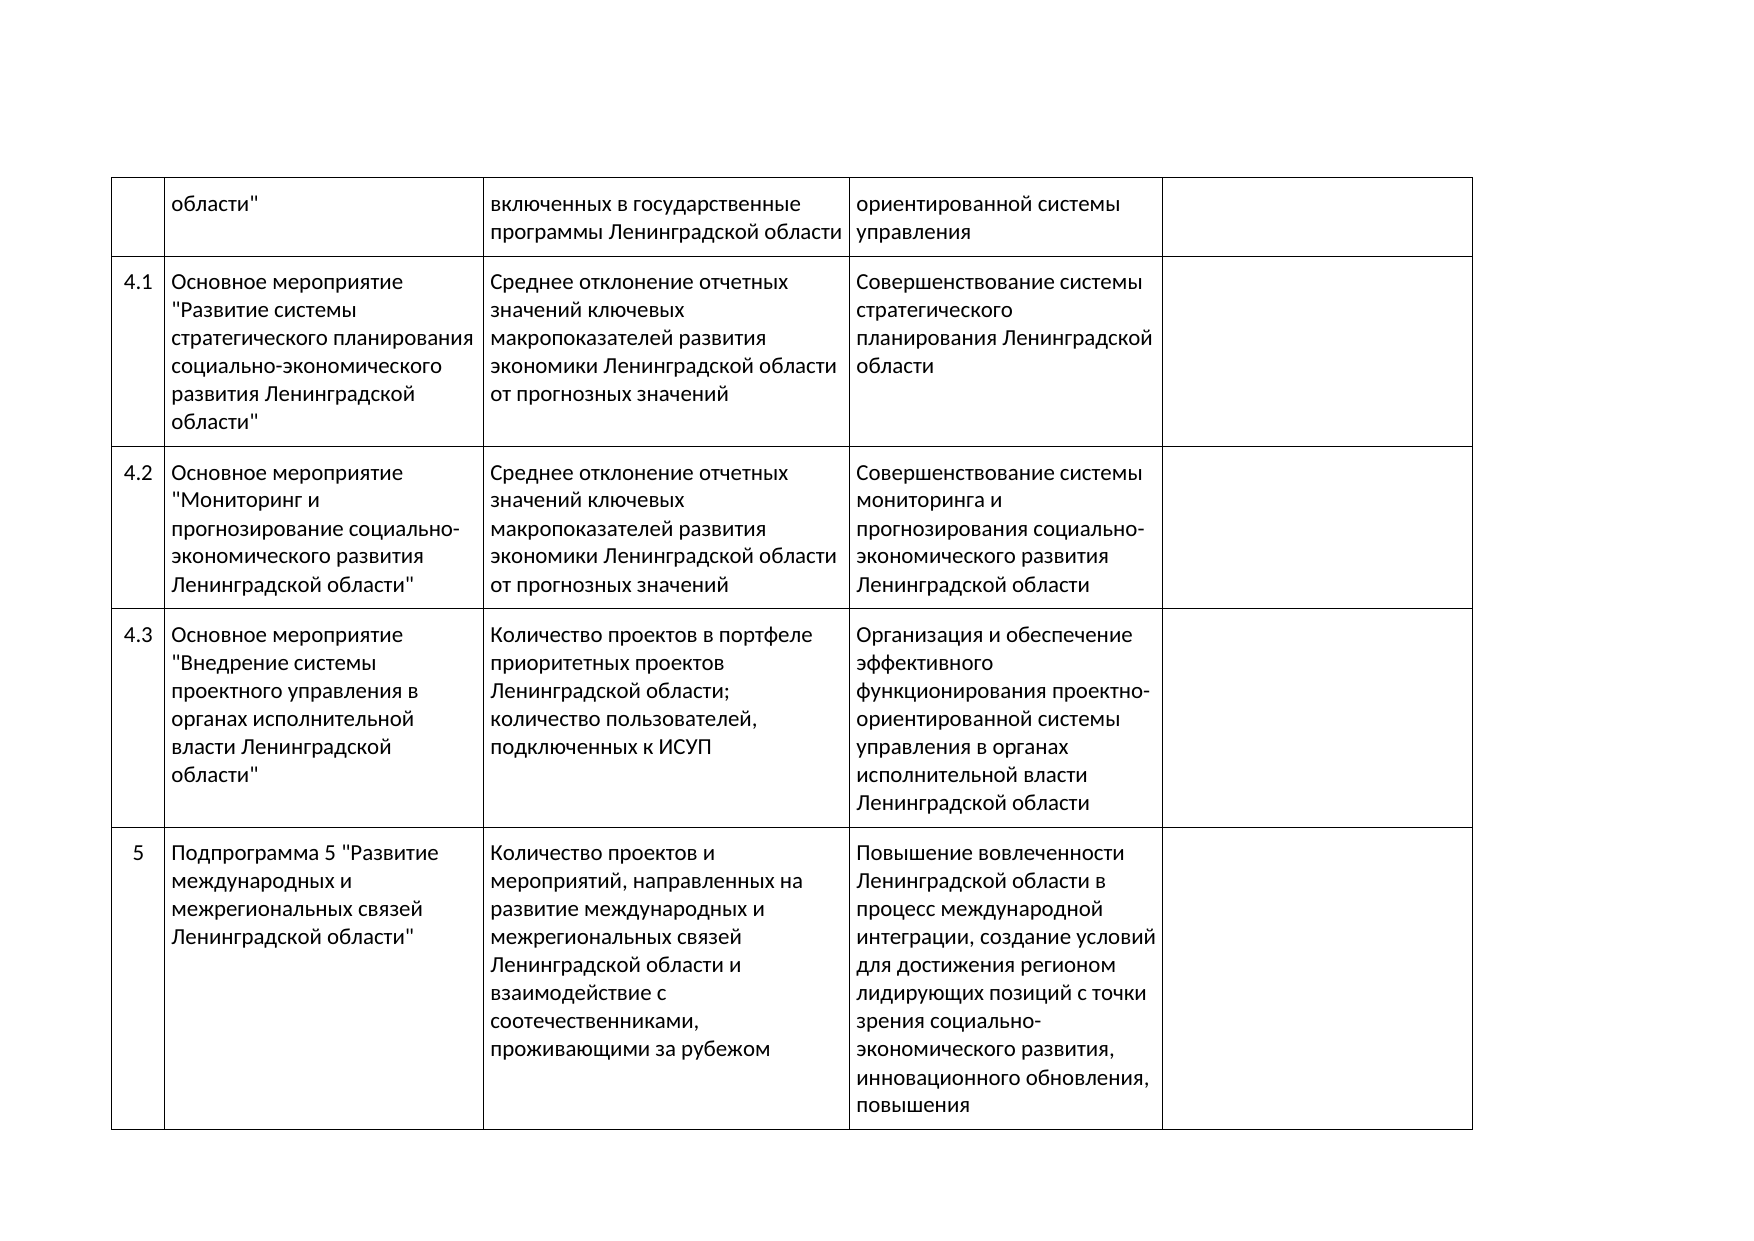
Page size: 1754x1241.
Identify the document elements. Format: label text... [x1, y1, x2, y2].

table_cell Совершенствование системы стратегического планирования Ленинградской области [850, 257, 1162, 446]
table_cell Организация и обеспечение эффективного функционирования проектно-ориентированной системы управления в органах исполнительной власти Ленинградской области [850, 609, 1162, 827]
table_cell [165, 828, 483, 1129]
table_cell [850, 178, 1162, 256]
table_cell 4.3 [112, 609, 164, 827]
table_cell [484, 178, 849, 256]
table_cell [1163, 609, 1472, 827]
table_cell Среднее отклонение отчетных значений ключевых макропоказателей развития экономики Ленинградской области от прогнозных значений [484, 447, 849, 608]
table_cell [484, 828, 849, 1129]
table_cell [1163, 447, 1472, 608]
table_cell Основное мероприятие "Развитие системы стратегического планирования социально-экономического развития Ленинградской области" [165, 257, 483, 446]
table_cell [165, 178, 483, 256]
table_cell Совершенствование системы мониторинга и прогнозирования социально-экономического развития Ленинградской области [850, 447, 1162, 608]
table_cell 4.2 [112, 447, 164, 608]
table_cell 4 [112, 178, 164, 256]
table_cell [1163, 178, 1472, 256]
table_cell 4.1 [112, 257, 164, 446]
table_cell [850, 828, 1162, 1129]
table_cell Количество проектов в портфеле приоритетных проектов Ленинградской области; количество пользователей, подключенных к ИСУП [484, 609, 849, 827]
table_cell 5 [112, 828, 164, 1129]
table_cell Среднее отклонение отчетных значений ключевых макропоказателей развития экономики Ленинградской области от прогнозных значений [484, 257, 849, 446]
table_cell [1163, 257, 1472, 446]
table_cell Основное мероприятие "Мониторинг и прогнозирование социально-экономического развития Ленинградской области" [165, 447, 483, 608]
table_cell Основное мероприятие "Внедрение системы проектного управления в органах исполнительной власти Ленинградской области" [165, 609, 483, 827]
table_cell [1163, 828, 1472, 1129]
